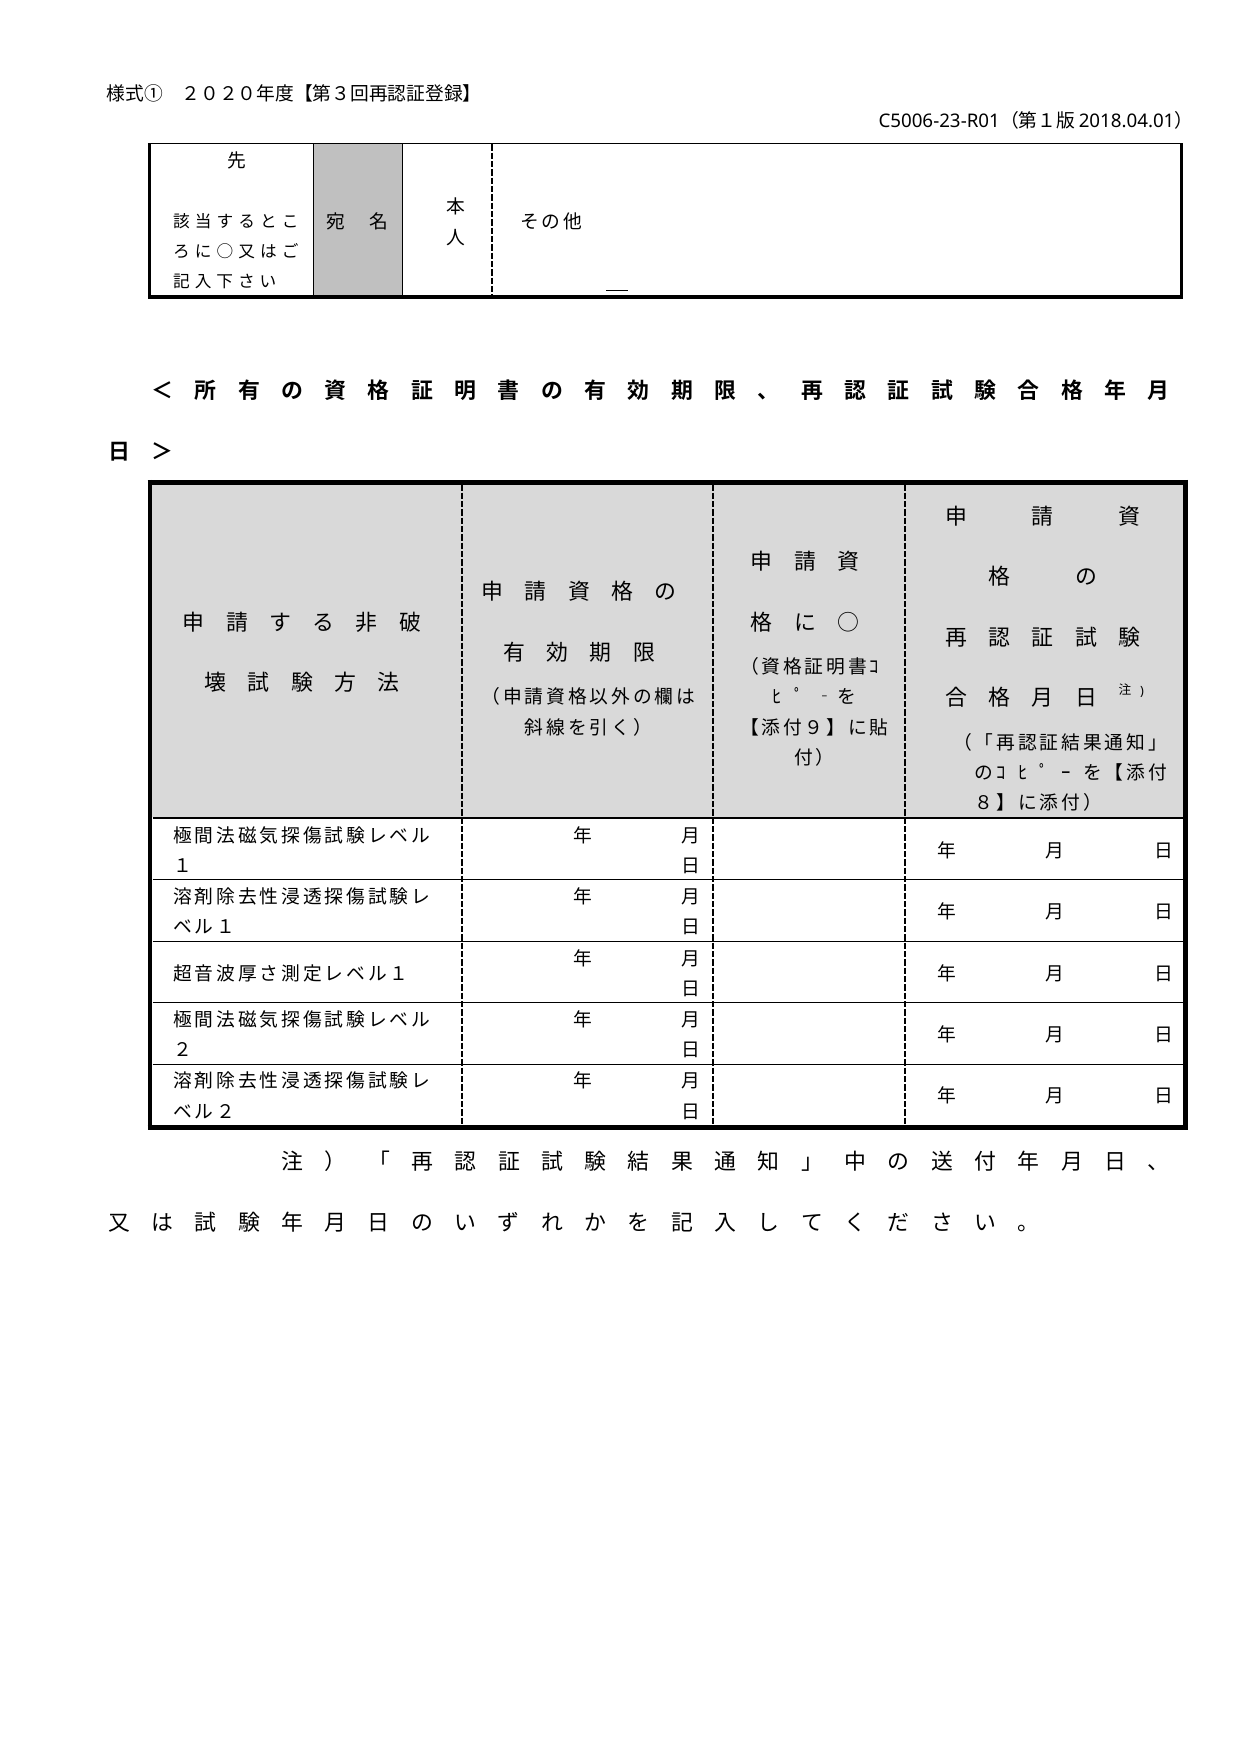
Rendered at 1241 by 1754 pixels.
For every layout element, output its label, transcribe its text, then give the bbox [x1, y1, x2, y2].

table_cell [151, 144, 313, 295]
table_cell 宛 名 [314, 144, 402, 295]
table_cell 年 月 日 [462, 1003, 713, 1063]
table_cell [596, 144, 1180, 295]
table_cell [713, 880, 905, 941]
table_cell [713, 942, 905, 1002]
table_cell 溶剤除去性浸透探傷試験レベル２ [152, 1065, 462, 1125]
table_cell 年 月 日 [462, 1065, 713, 1125]
table_cell 年 月 日 [462, 819, 713, 879]
table_cell 年 月 日 [462, 880, 713, 941]
table_cell 溶剤除去性浸透探傷試験レベル１ [152, 880, 462, 941]
table_cell 極間法磁気探傷試験レベル１ [152, 818, 462, 879]
table_cell その他 [492, 144, 595, 295]
table_cell 年 月 日 [462, 942, 713, 1002]
table_cell 年 月 日 [905, 1065, 1183, 1125]
table_header 申請する非破壊試験方法 [152, 485, 462, 817]
table_cell [713, 1003, 905, 1063]
table_header 申請資格に○ （資格証明書ｺﾋﾟ‐を 【添付９】に貼付） [713, 485, 905, 817]
table_header 申 請 資 格 の 再認証試験合格月日注) （「再認証結果通知」のｺﾋﾟｰを【添付８】に添付） [905, 485, 1183, 817]
table_header 申請資格の有効期限 （申請資格以外の欄は 斜線を引く） [462, 485, 713, 817]
table_cell 本 人 [403, 144, 492, 295]
table_cell 年 月 日 [905, 942, 1183, 1002]
table_cell 極間法磁気探傷試験レベル２ [152, 1003, 462, 1063]
table_cell 年 月 日 [905, 1003, 1183, 1063]
table_cell [713, 1065, 905, 1125]
text 注）「再認証試験結果通知」中の送付年月日、又は試験年月日のいずれかを記入してください。 [108, 1130, 1191, 1251]
table_cell [713, 819, 905, 879]
table_cell 超音波厚さ測定レベル１ [152, 942, 462, 1002]
text ＜所有の資格証明書の有効期限、再認証試験合格年月日＞ [108, 359, 1191, 480]
table_cell 年 月 日 [905, 819, 1183, 879]
table_cell 年 月 日 [905, 880, 1183, 941]
